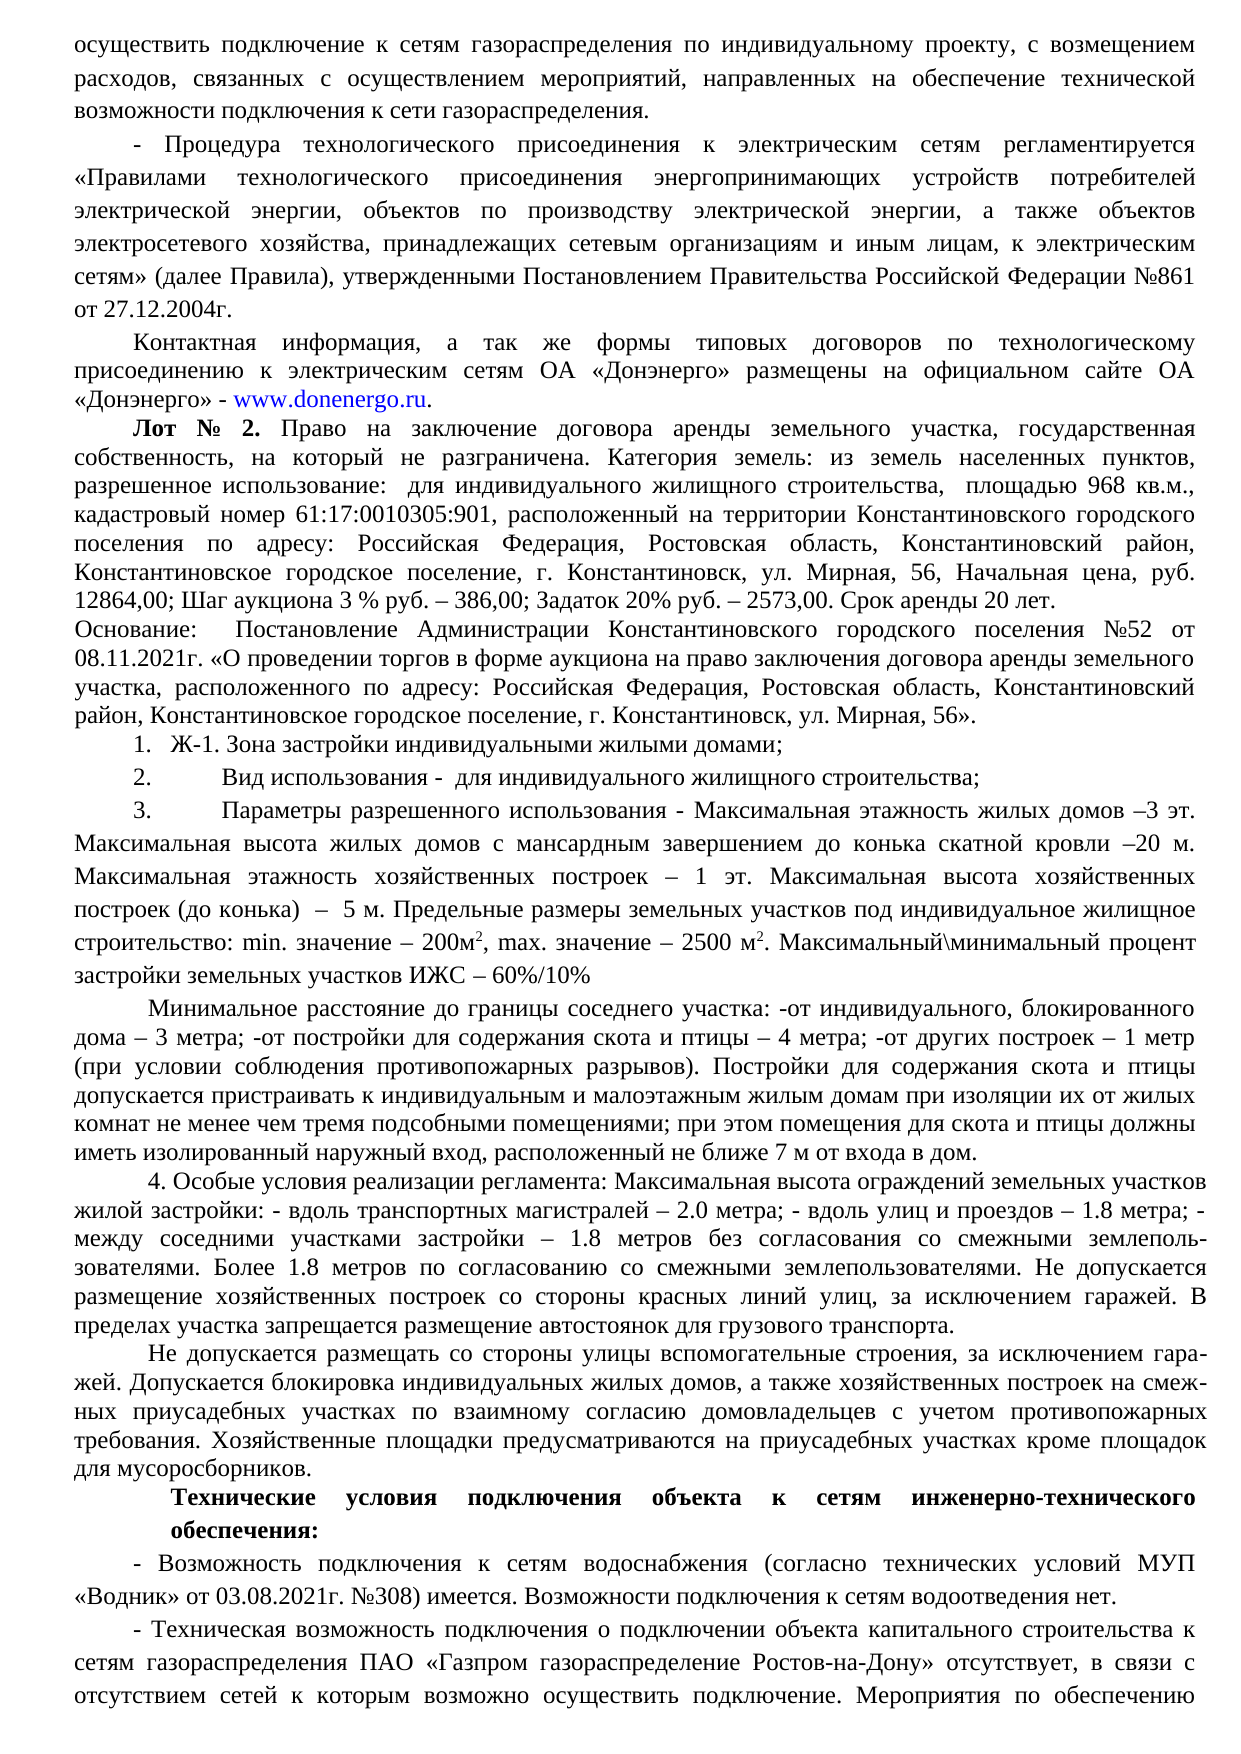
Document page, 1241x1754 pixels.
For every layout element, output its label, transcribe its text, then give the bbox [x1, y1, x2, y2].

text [74, 29, 1196, 124]
list Ж-1. Зона застройки индивидуальными жилыми домами; [133, 729, 1196, 758]
text - Возможность подключения к сетям водоснабжения (согласно технических условий МУП «Водник» от 03.08.2021г. №308) имеется. Возможности подключения к сетям водоотведения нет. [74, 1548, 1196, 1610]
text 4. Особые условия реализации регламента: Максимальная высота ограждений земельных участков жилой застройки: - вдоль транспортных магистралей – 2.0 метра; - вдоль улиц и проездов – 1.8 метра; - между соседними участками застройки – 1.8 метров без согласования со смежными землепользователями. Более 1.8 метров по согласованию со смежными землепользователями. Не допускается размещение хозяйственных построек со стороны красных линий улиц, за исключением гаражей. В пределах участка запрещается размещение автостоянок для грузового транспорта. [74, 1166, 1207, 1338]
text Лот № 2. Право на заключение договора аренды земельного участка, государственная собственность, на который не разграничена. Категория земель: из земель населенных пунктов, разрешенное использование: для индивидуального жилищного строительства, площадью 968 кв.м., кадастровый номер 61:17:0010305:901, расположенный на территории Константиновского городского поселения по адресу: Российская Федерация, Ростовская область, Константиновский район, Константиновское городское поселение, г. Константиновск, ул. Мирная, 56, Начальная цена, руб. 12864,00; Шаг аукциона 3 % руб. – 386,00; Задаток 20% руб. – 2573,00. Срок аренды 20 лет. [74, 413, 1196, 614]
list Параметры разрешенного использования - Максимальная этажность жилых домов –3 эт. Максимальная высота жилых домов с мансардным завершением до конька скатной кровли –20 м. Максимальная этажность хозяйственных построек – 1 эт. Максимальная высота хозяйственных построек (до конька) – 5 м. Предельные размеры земельных участков под индивидуальное жилищное строительство: min. значение – 200м2, max. значение – 2500 м2. Максимальный\минимальный процент застройки земельных участков ИЖС – 60%/10% [74, 795, 1196, 989]
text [74, 1614, 1196, 1709]
list Вид использования - для индивидуального жилищного строительства; [74, 762, 1196, 791]
text - Процедура технологического присоединения к электрическим сетям регламентируется «Правилами технологического присоединения энергопринимающих устройств потребителей электрической энергии, объектов по производству электрической энергии, а также объектов электросетевого хозяйства, принадлежащих сетевым организациям и иным лицам, к электрическим сетям» (далее Правила), утвержденными Постановлением Правительства Российской Федерации №861 от 27.12.2004г. [74, 129, 1196, 322]
text Минимальное расстояние до границы соседнего участка: -от индивидуального, блокированного дома – 3 метра; -от постройки для содержания скота и птицы – 4 метра; -от других построек – 1 метр (при условии соблюдения противопожарных разрывов). Постройки для содержания скота и птицы допускается пристраивать к индивидуальным и малоэтажным жилым домам при изоляции их от жилых комнат не менее чем тремя подсобными помещениями; при этом помещения для скота и птицы должны иметь изолированный наружный вход, расположенный не ближе 7 м от входа в дом. [74, 993, 1196, 1166]
text Не допускается размещать со стороны улицы вспомогательные строения, за исключением гаражей. Допускается блокировка индивидуальных жилых домов, а также хозяйственных построек на смежных приусадебных участках по взаимному согласию домовладельцев с учетом противопожарных требования. Хозяйственные площадки предусматриваются на приусадебных участках кроме площадок для мусоросборников. [74, 1338, 1207, 1482]
text Контактная информация, а так же формы типовых договоров по технологическому присоединению к электрическим сетям ОА «Донэнерго» размещены на официальном сайте ОА «Донэнерго» - www.donenergo.ru. [74, 327, 1196, 413]
text Основание: Постановление Администрации Константиновского городского поселения №52 от 08.11.2021г. «О проведении торгов в форме аукциона на право заключения договора аренды земельного участка, расположенного по адресу: Российская Федерация, Ростовская область, Константиновский район, Константиновское городское поселение, г. Константиновск, ул. Мирная, 56». [74, 614, 1196, 729]
list Технические условия подключения объекта к сетям инженерно-технического обеспечения: [170, 1482, 1196, 1544]
